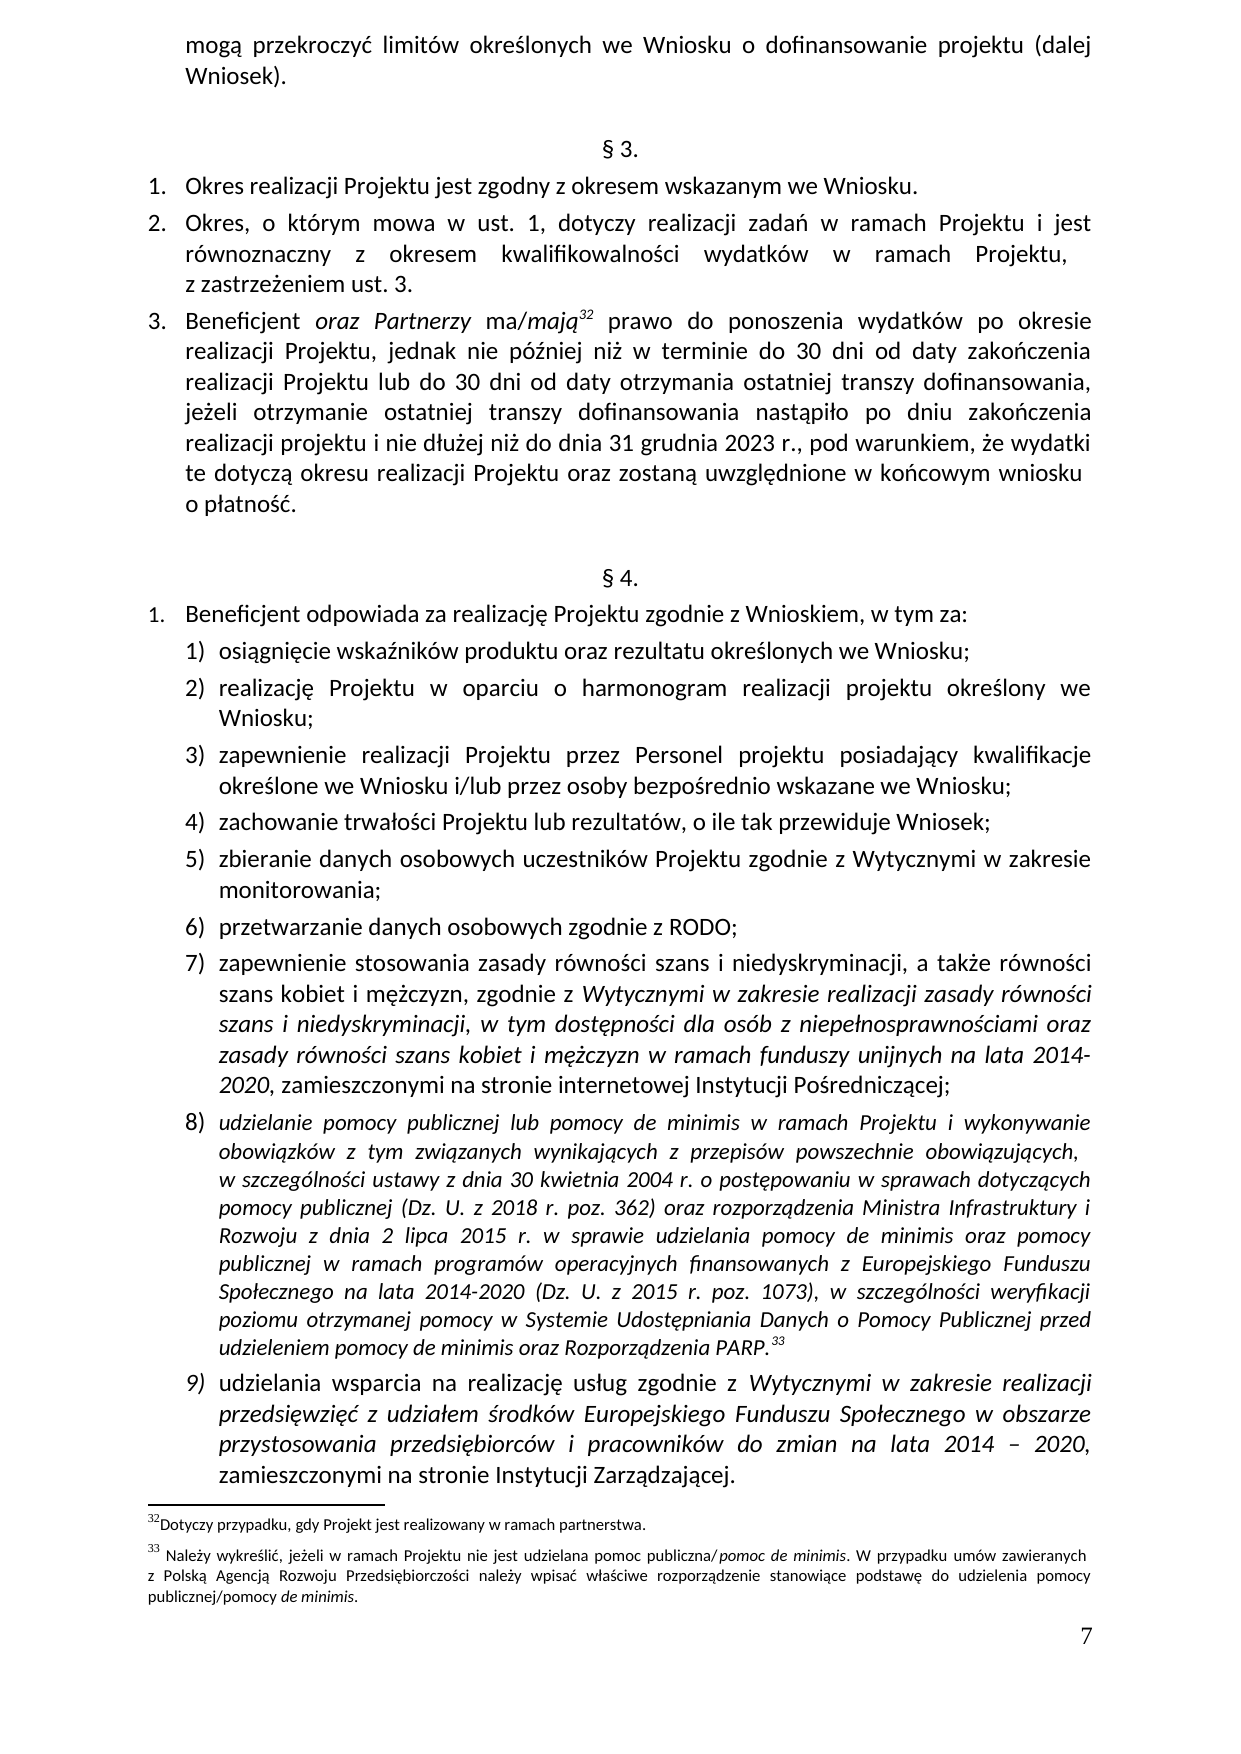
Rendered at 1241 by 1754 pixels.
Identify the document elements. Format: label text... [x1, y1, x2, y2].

text § 3. [148, 134, 1092, 164]
list zachowanie trwałości Projektu lub rezultatów, o ile tak przewiduje Wniosek; [185, 807, 1092, 837]
list zbieranie danych osobowych uczestników Projektu zgodnie z Wytycznymi w zakresie monitorowania; [185, 843, 1092, 904]
list Okres, o którym mowa w ust. 1, dotyczy realizacji zadań w ramach Projektu i jest równoznaczny z okresem kwalifikowalności wydatków w ramach Projektu, z zastrzeżeniem ust. 3. [148, 207, 1092, 299]
list zapewnienie stosowania zasady równości szans i niedyskryminacji, a także równości szans kobiet i mężczyzn, zgodnie z Wytycznymi w zakresie realizacji zasady równości szans i niedyskryminacji, w tym dostępności dla osób z niepełnosprawnościami oraz zasady równości szans kobiet i mężczyzn w ramach funduszy unijnych na lata 2014-2020, zamieszczonymi na stronie internetowej Instytucji Pośredniczącej; [185, 947, 1092, 1100]
list osiągnięcie wskaźników produktu oraz rezultatu określonych we Wniosku; [185, 635, 1092, 666]
list udzielania wsparcia na realizację usług zgodnie z Wytycznymi w zakresie realizacji przedsięwzięć z udziałem środków Europejskiego Funduszu Społecznego w obszarze przystosowania przedsiębiorców i pracowników do zmian na lata 2014 – 2020, zamieszczonymi na stronie Instytucji Zarządzającej. [185, 1367, 1092, 1489]
list realizację Projektu w oparciu o harmonogram realizacji projektu określony we Wniosku; [185, 672, 1092, 733]
list Beneficjent oraz Partnerzy ma/mają prawo do ponoszenia wydatków po okresie realizacji Projektu, jednak nie później niż w terminie do 30 dni od daty zakończenia realizacji Projektu lub do 30 dni od daty otrzymania ostatniej transzy dofinansowania, jeżeli otrzymanie ostatniej transzy dofinansowania nastąpiło po dniu zakończenia realizacji projektu i nie dłużej niż do dnia 31 grudnia 2023 r., pod warunkiem, że wydatki te dotyczą okresu realizacji Projektu oraz zostaną uwzględnione w końcowym wniosku o płatność. [148, 305, 1092, 519]
text § 4. [148, 562, 1092, 592]
list Beneficjent odpowiada za realizację Projektu zgodnie z Wnioskiem, w tym za: [148, 598, 1092, 629]
list Okres realizacji Projektu jest zgodny z okresem wskazanym we Wniosku. [148, 170, 1092, 201]
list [148, 29, 1092, 91]
list udzielanie pomocy publicznej lub pomocy de minimis w ramach Projektu i wykonywanie obowiązków z tym związanych wynikających z przepisów powszechnie obowiązujących, w szczególności ustawy z dnia 30 kwietnia 2004 r. o postępowaniu w sprawach dotyczących pomocy publicznej (Dz. U. z 2018 r. poz. 362) oraz rozporządzenia Ministra Infrastruktury i Rozwoju z dnia 2 lipca 2015 r. w sprawie udzielania pomocy de minimis oraz pomocy publicznej w ramach programów operacyjnych finansowanych z Europejskiego Funduszu Społecznego na lata 2014-2020 (Dz. U. z 2015 r. poz. 1073), w szczególności weryfikacji poziomu otrzymanej pomocy w Systemie Udostępniania Danych o Pomocy Publicznej przed udzieleniem pomocy de minimis oraz Rozporządzenia PARP. [185, 1106, 1092, 1361]
list przetwarzanie danych osobowych zgodnie z RODO; [185, 911, 1092, 941]
list zapewnienie realizacji Projektu przez Personel projektu posiadający kwalifikacje określone we Wniosku i/lub przez osoby bezpośrednio wskazane we Wniosku; [185, 739, 1092, 800]
